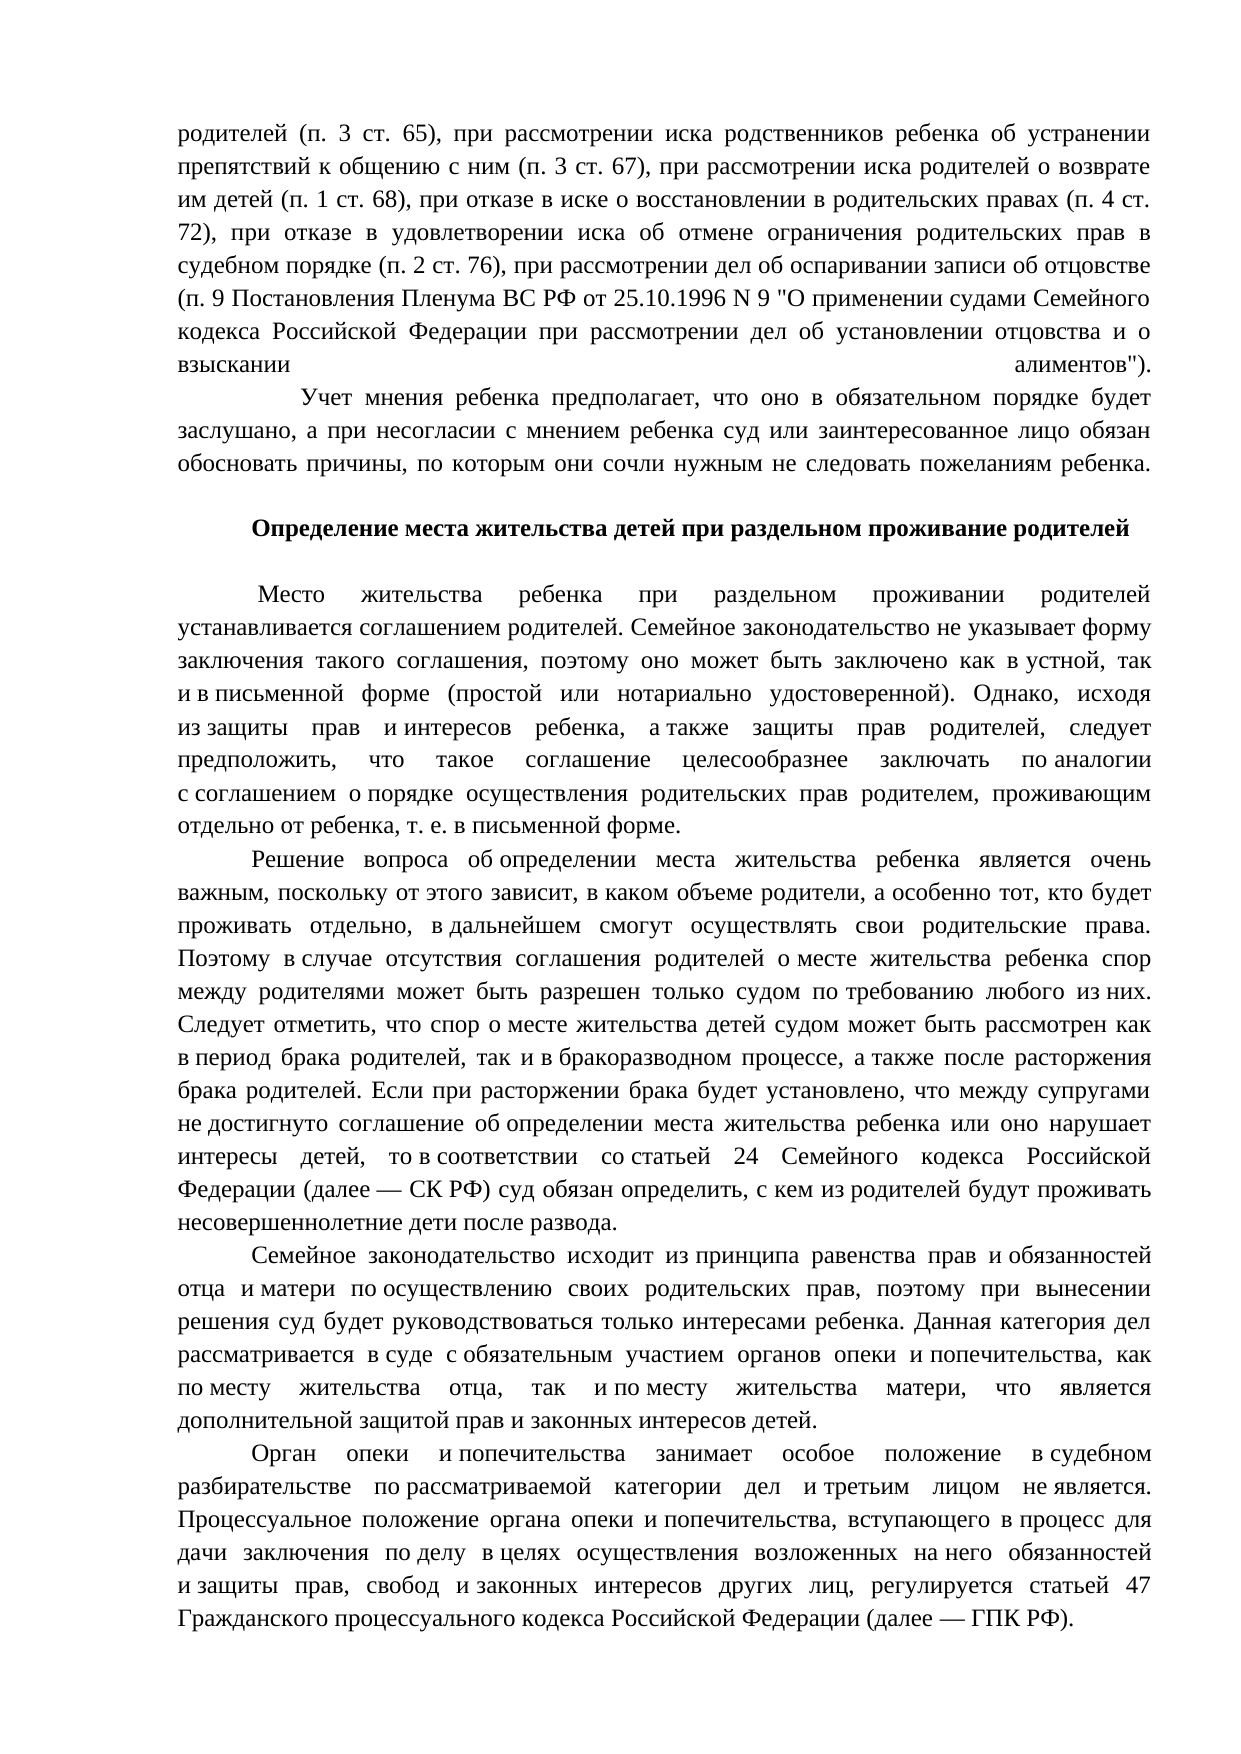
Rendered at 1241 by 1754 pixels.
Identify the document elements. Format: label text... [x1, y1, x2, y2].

text Семейное законодательство исходит из принципа равенства прав и обязанностей отца и матери по осуществлению своих родительских прав, поэтому при вынесении решения суд будет руководствоваться только интересами ребенка. Данная категория дел рассматривается в суде с обязательным участием органов опеки и попечительства, как по месту жительства отца, так и по месту жительства матери, что является дополнительной защитой прав и законных интересов детей. [177, 1240, 1152, 1434]
text Орган опеки и попечительства занимает особое положение в судебном разбирательстве по рассматриваемой категории дел и третьим лицом не является. Процессуальное положение органа опеки и попечительства, вступающего в процесс для дачи заключения по делу в целях осуществления возложенных на него обязанностей и защиты прав, свобод и законных интересов других лиц, регулируется статьей 47 Гражданского процессуального кодекса Российской Федерации (далее — ГПК РФ). [177, 1438, 1152, 1632]
text Решение вопроса об определении места жительства ребенка является очень важным, поскольку от этого зависит, в каком объеме родители, а особенно тот, кто будет проживать отдельно, в дальнейшем смогут осуществлять свои родительские права. Поэтому в случае отсутствия соглашения родителей о месте жительства ребенка спор между родителями может быть разрешен только судом по требованию любого из них. Следует отметить, что спор о месте жительства детей судом может быть рассмотрен как в период брака родителей, так и в бракоразводном процессе, а также после расторжения брака родителей. Если при расторжении брака будет установлено, что между супругами не достигнуто соглашение об определении места жительства ребенка или оно нарушает интересы детей, то в соответствии со статьей 24 Семейного кодекса Российской Федерации (далее — СК РФ) суд обязан определить, с кем из родителей будут проживать несовершеннолетние дети после развода. [177, 844, 1152, 1236]
text Определение места жительства детей при раздельном проживание родителей [177, 513, 1152, 542]
text Место жительства ребенка при раздельном проживании родителей устанавливается соглашением родителей. Семейное законодательство не указывает форму заключения такого соглашения, поэтому оно может быть заключено как в устной, так и в письменной форме (простой или нотариально удостоверенной). Однако, исходя из защиты прав и интересов ребенка, а также защиты прав родителей, следует предположить, что такое соглашение целесообразнее заключать по аналогии с соглашением о порядке осуществления родительских прав родителем, проживающим отдельно от ребенка, т. е. в письменной форме. [177, 579, 1152, 839]
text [177, 118, 1152, 509]
